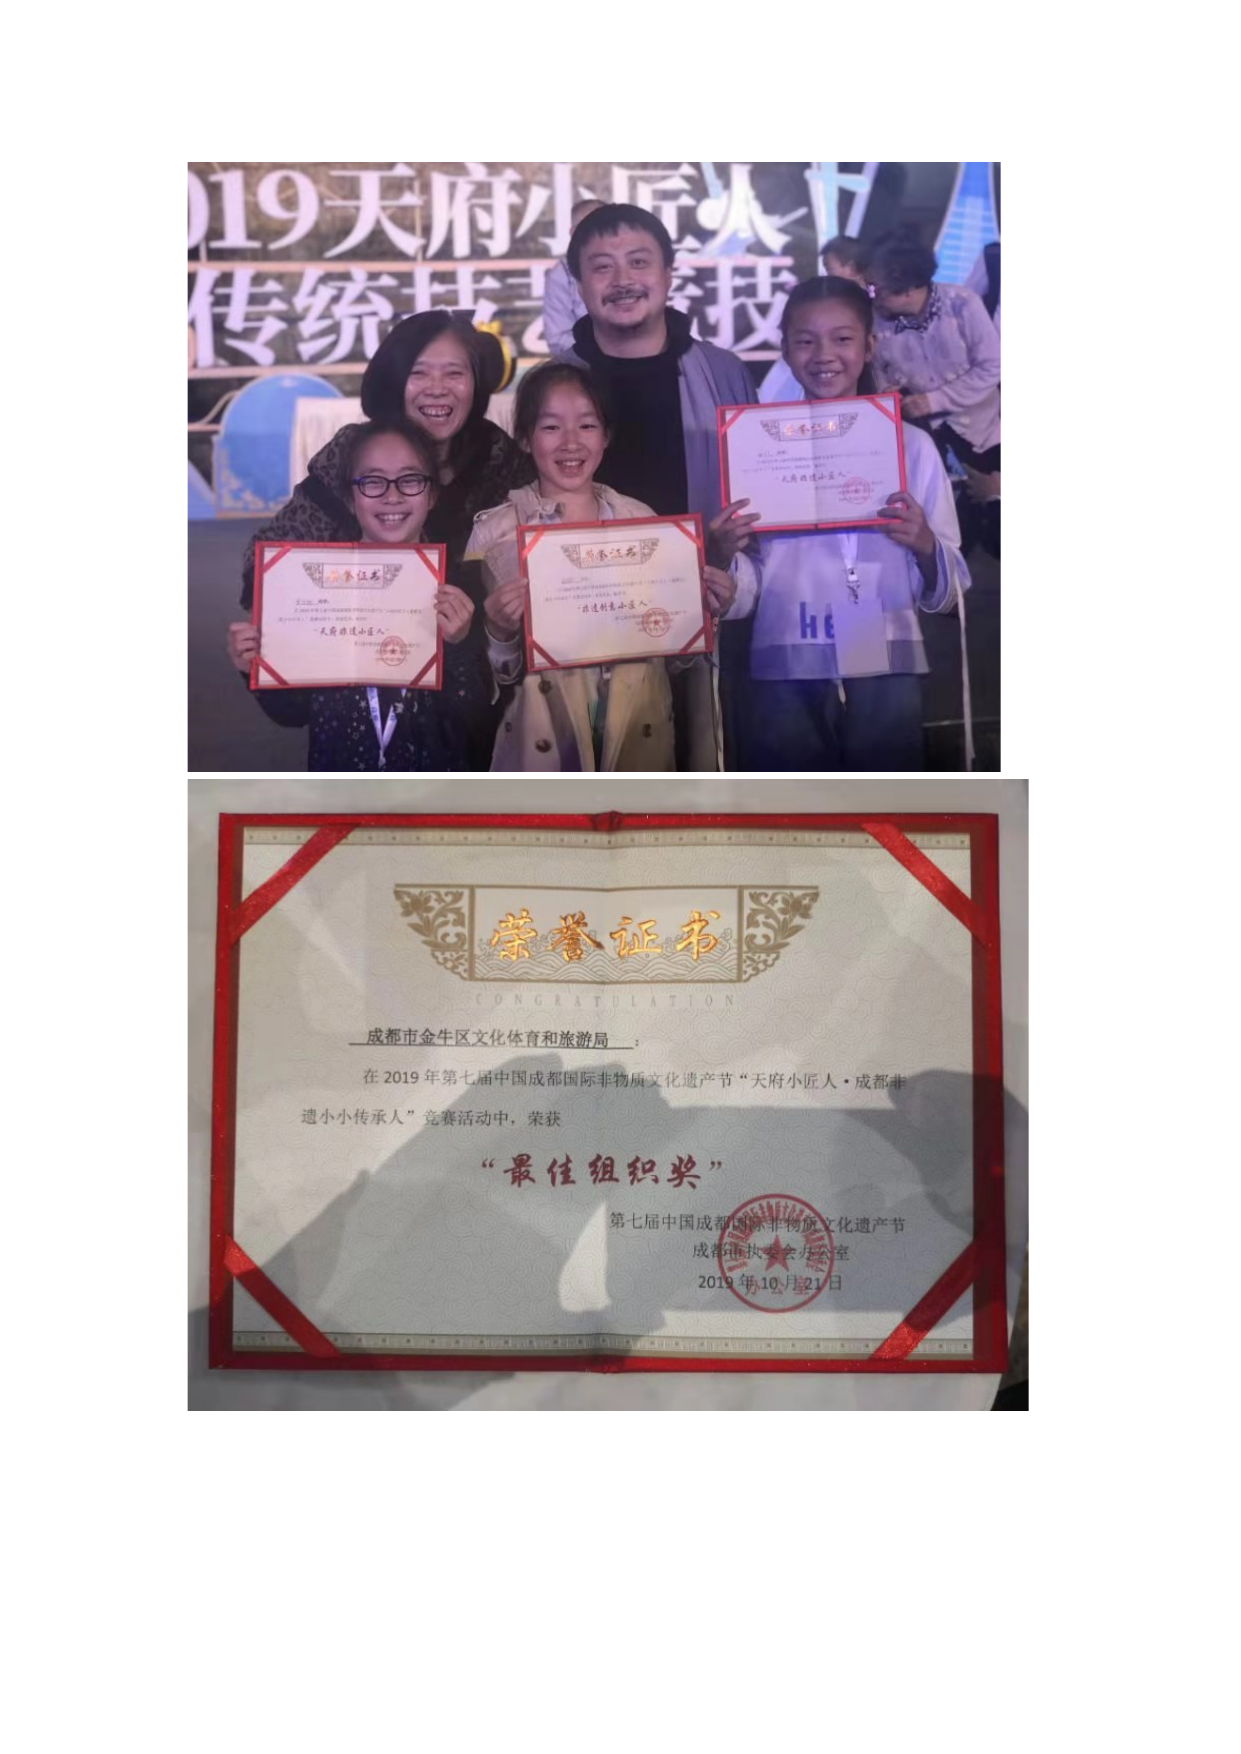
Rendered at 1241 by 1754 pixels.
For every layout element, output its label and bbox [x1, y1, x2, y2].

picture [187, 779, 1029, 1411]
picture [187, 162, 1001, 772]
